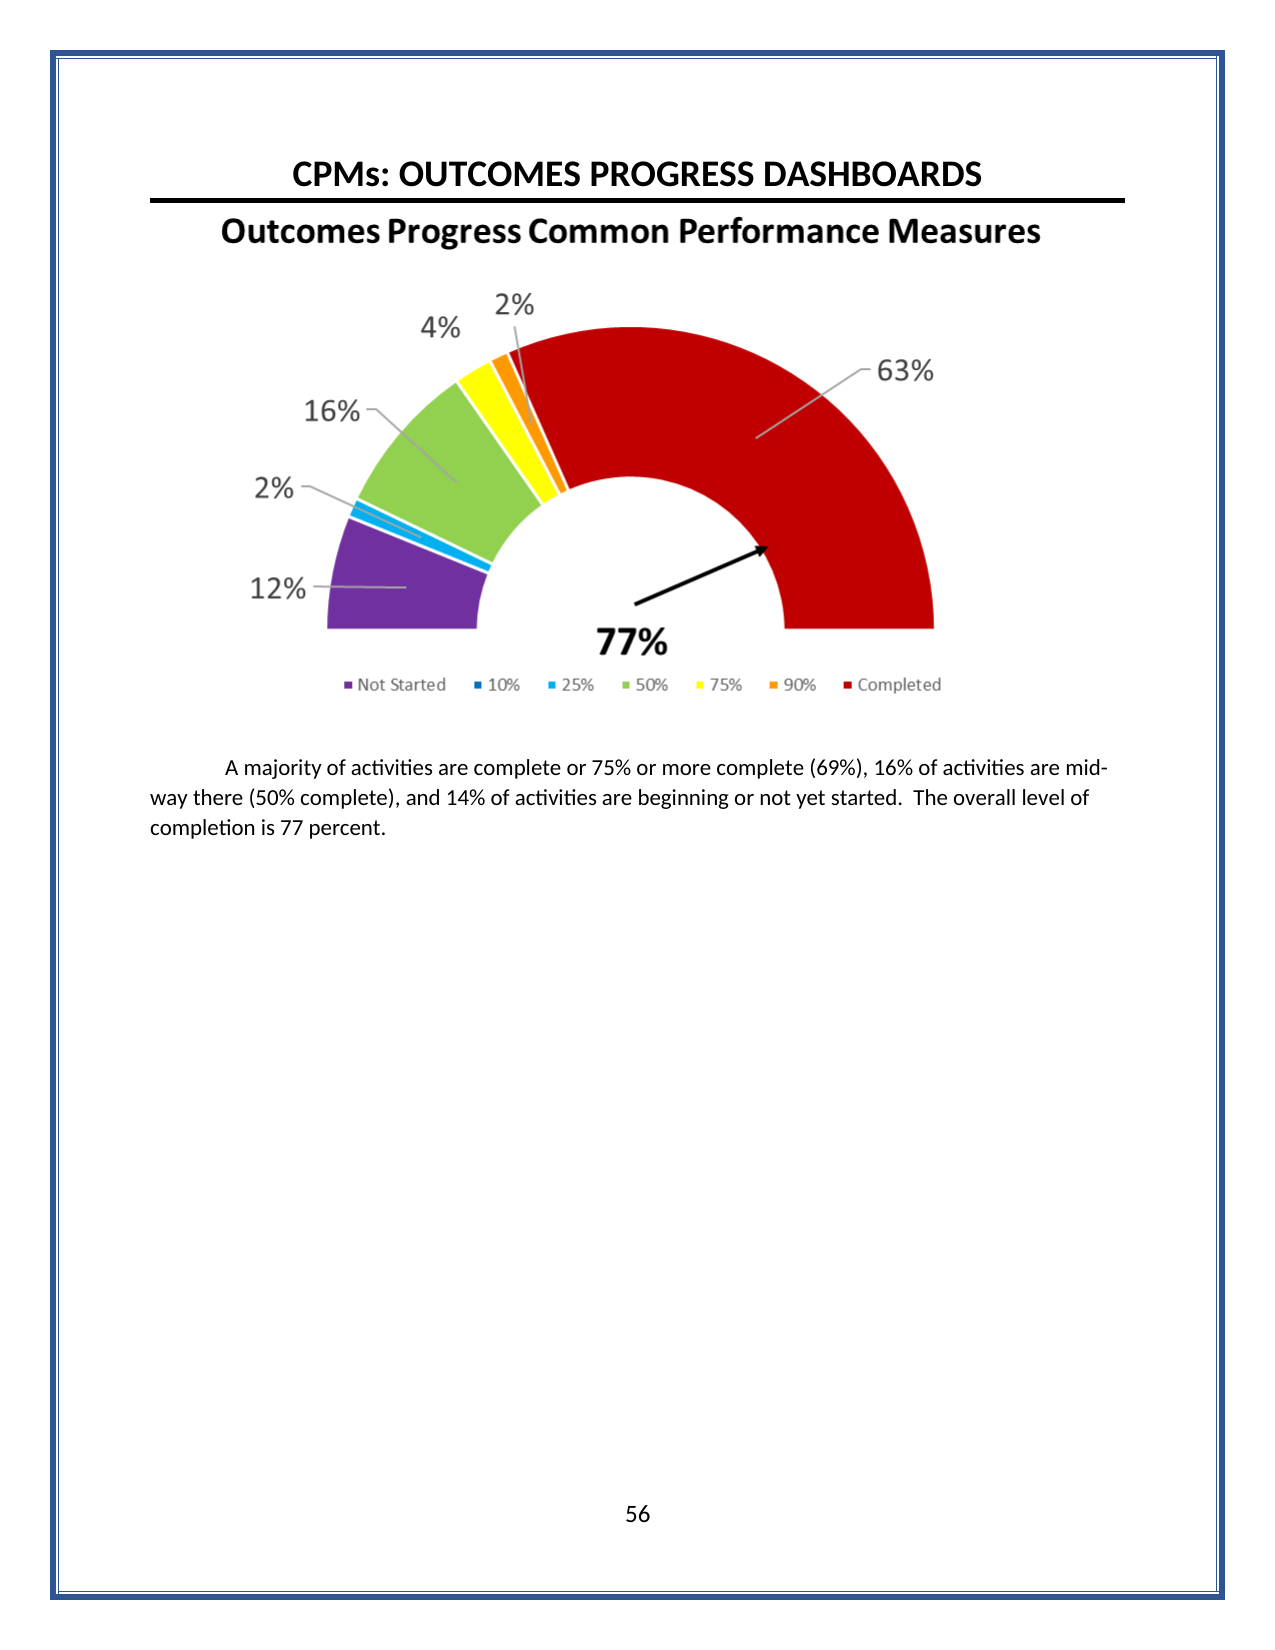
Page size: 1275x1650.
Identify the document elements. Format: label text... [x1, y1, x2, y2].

picture [150, 203, 1060, 737]
text A majority of activities are complete or 75% or more complete (69%), 16% of activities are mid-way there (50% complete), and 14% of activities are beginning or not yet started. The overall level of completion is 77 percent. [150, 753, 1125, 841]
subtitle CPMs: OUTCOMES PROGRESS DASHBOARDS [150, 150, 1125, 198]
